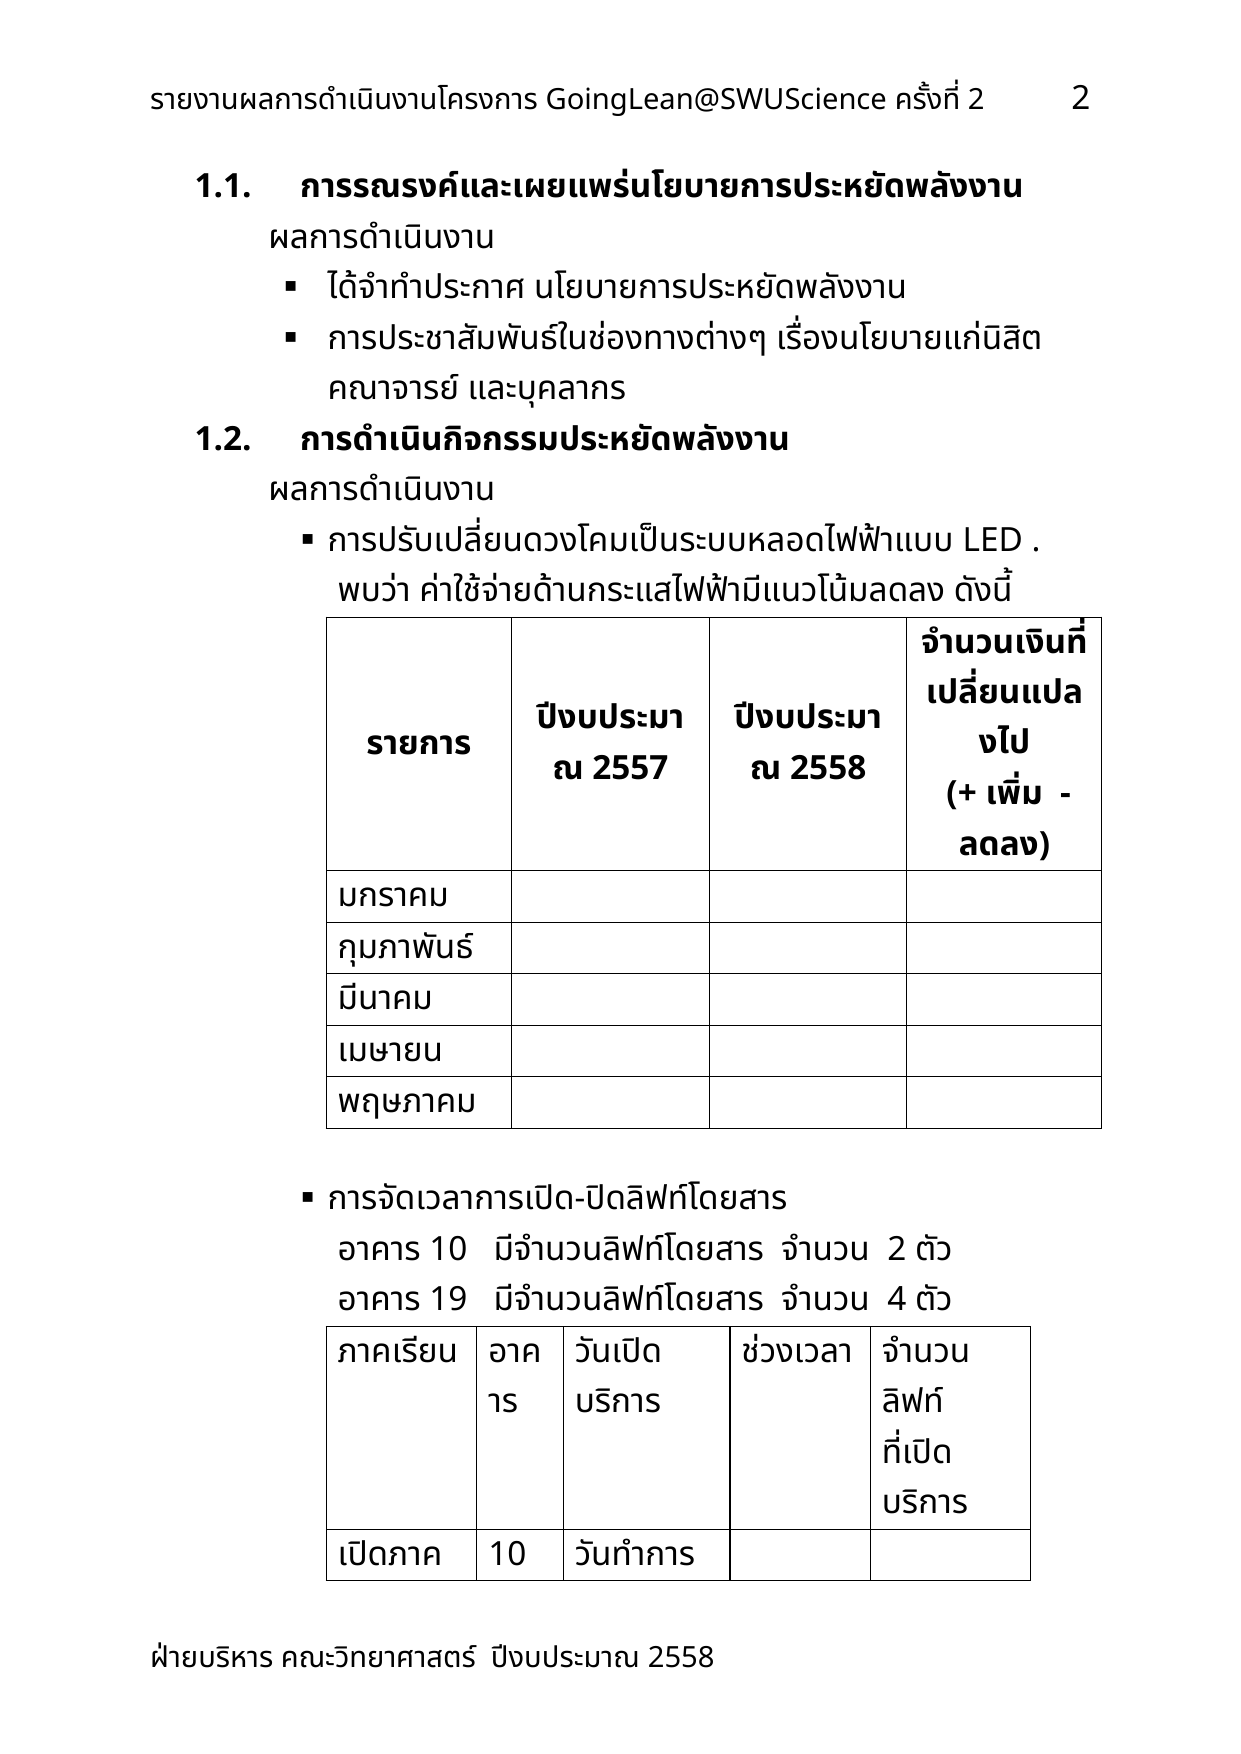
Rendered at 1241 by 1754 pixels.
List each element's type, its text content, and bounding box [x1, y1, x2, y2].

table_header วันเปิดบริการ [564, 1327, 729, 1528]
table_cell [907, 923, 1101, 973]
list การประชาสัมพันธ์ในช่องทางต่างๆ เรื่องนโยบายแก่นิสิต คณาจารย์ และบุคลากร [283, 314, 1090, 414]
table_cell [907, 974, 1101, 1024]
table_cell พฤษภาคม [327, 1077, 511, 1127]
table_cell เมษายน [327, 1026, 511, 1076]
list อาคาร 19 มีจำนวนลิฟท์โดยสาร จำนวน 4 ตัว [337, 1275, 1090, 1326]
list ได้จำทำประกาศ นโยบายการประหยัดพลังงาน [283, 263, 1090, 314]
table_cell [907, 1077, 1101, 1127]
list อาคาร 10 มีจำนวนลิฟท์โดยสาร จำนวน 2 ตัว [337, 1224, 1090, 1275]
table_header ปีงบประมาณ 2557 [512, 618, 709, 870]
table_cell มีนาคม [327, 974, 511, 1024]
table_cell [710, 923, 906, 973]
table_header ช่วงเวลา [731, 1327, 870, 1528]
list การจัดเวลาการเปิด-ปิดลิฟท์โดยสาร [300, 1174, 1090, 1224]
table_cell เปิดภาคเรียน [327, 1530, 476, 1580]
table_header รายการ [327, 618, 511, 870]
table_cell [907, 871, 1101, 922]
table_cell วันทำการ [564, 1530, 729, 1580]
table_header อาคาร [477, 1327, 563, 1528]
table_cell มกราคม [327, 871, 511, 922]
text ผลการดำเนินงาน [268, 213, 1090, 263]
table_cell [512, 1077, 709, 1127]
table_cell [710, 974, 906, 1024]
table_cell [512, 923, 709, 973]
list พบว่า ค่าใช้จ่ายด้านกระแสไฟฟ้ามีแนวโน้มลดลง ดังนี้ [337, 566, 1090, 617]
table_cell [512, 1026, 709, 1076]
list การปรับเปลี่ยนดวงโคมเป็นระบบหลอดไฟฟ้าแบบ LED . [300, 516, 1090, 566]
table_cell [710, 1026, 906, 1076]
table_cell [710, 871, 906, 922]
table_cell [710, 1077, 906, 1127]
table_header ปีงบประมาณ 2558 [710, 618, 906, 870]
table_cell [512, 871, 709, 922]
table_cell [731, 1530, 870, 1580]
table_header จำนวนเงินที่เปลี่ยนแปลงไป (+ เพิ่ม - ลดลง) [907, 618, 1101, 870]
table_cell [512, 974, 709, 1024]
text ผลการดำเนินงาน [268, 465, 1090, 516]
table_cell [871, 1530, 1030, 1580]
table_header ภาคเรียน [327, 1327, 476, 1528]
list การดำเนินกิจกรรมประหยัดพลังงาน [194, 414, 1090, 465]
table_header จำนวนลิฟท์ ที่เปิดบริการ [871, 1327, 1030, 1528]
list การรณรงค์และเผยแพร่นโยบายการประหยัดพลังงาน [194, 162, 1090, 213]
table_cell 10 [477, 1530, 563, 1580]
table_cell กุมภาพันธ์ [327, 923, 511, 973]
table_cell [907, 1026, 1101, 1076]
